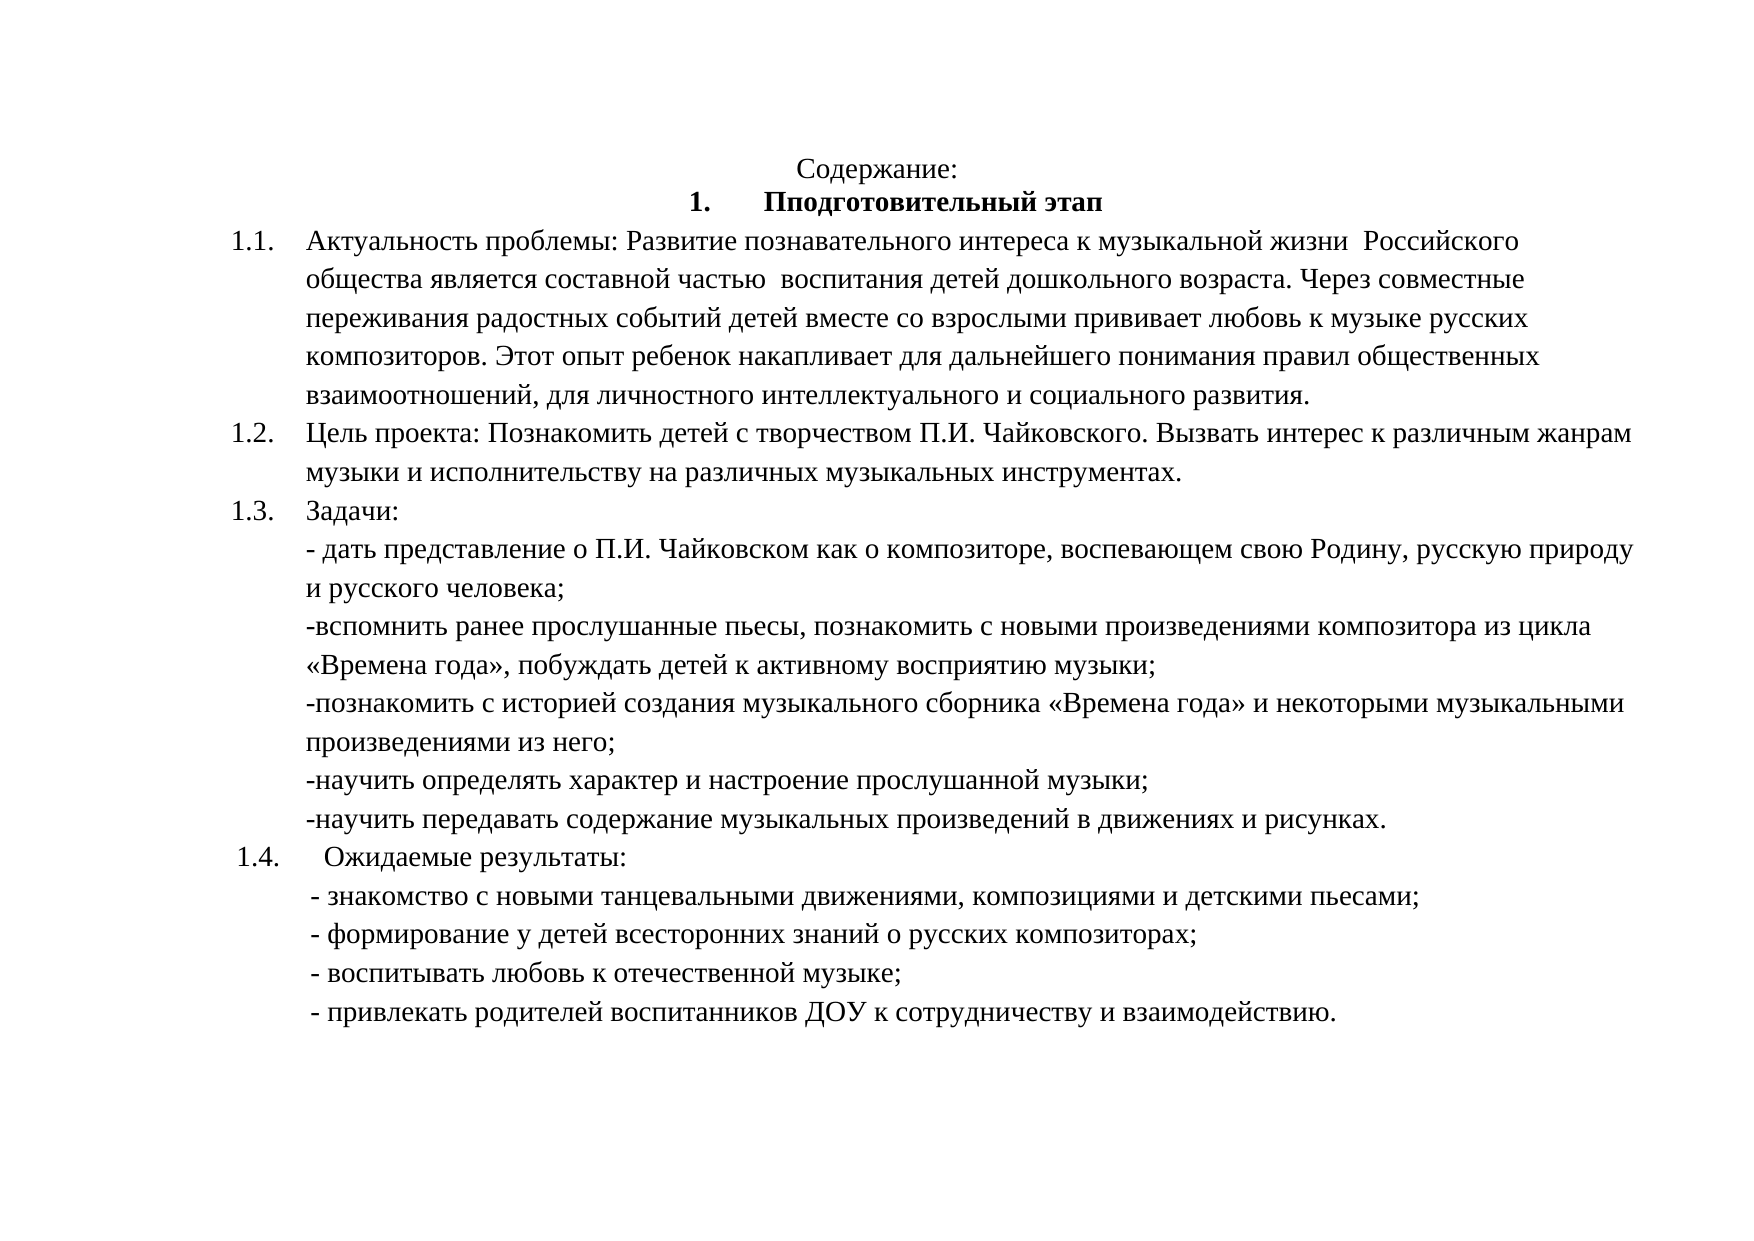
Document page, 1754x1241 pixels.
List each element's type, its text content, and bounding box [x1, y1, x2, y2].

list Задачи: [231, 493, 1636, 526]
list - знакомство с новыми танцевальными движениями, композициями и детскими пьесами; [306, 878, 1636, 912]
list -научить передавать содержание музыкальных произведений в движениях и рисунках. [306, 801, 1636, 834]
list Актуальность проблемы: Развитие познавательного интереса к музыкальной жизни Российского общества является составной частью воспитания детей дошкольного возраста. Через совместные переживания радостных событий детей вместе со взрослыми прививает любовь к музыке русских композиторов. Этот опыт ребенок накапливает для дальнейшего понимания правил общественных взаимоотношений, для личностного интеллектуального и социального развития. [231, 223, 1636, 411]
list -вспомнить ранее прослушанные пьесы, познакомить с новыми произведениями композитора из цикла «Времена года», побуждать детей к активному восприятию музыки; [306, 608, 1636, 680]
list - формирование у детей всесторонних знаний о русских композиторах; [306, 917, 1636, 950]
text Содержание: [118, 151, 1636, 184]
list - воспитывать любовь к отечественной музыке; [306, 955, 1636, 989]
list - дать представление о П.И. Чайковском как о композиторе, воспевающем свою Родину, русскую природу и русского человека; [306, 531, 1636, 603]
list - привлекать родителей воспитанников ДОУ к сотрудничеству и взаимодействию. [306, 994, 1636, 1027]
list -научить определять характер и настроение прослушанной музыки; [306, 762, 1636, 796]
list Пподготовительный этап [156, 184, 1636, 218]
list -познакомить с историей создания музыкального сборника «Времена года» и некоторыми музыкальными произведениями из него; [306, 685, 1636, 757]
list 1.4. Ожидаемые результаты: [236, 839, 1636, 873]
list Цель проекта: Познакомить детей с творчеством П.И. Чайковского. Вызвать интерес к различным жанрам музыки и исполнительству на различных музыкальных инструментах. [231, 416, 1636, 488]
